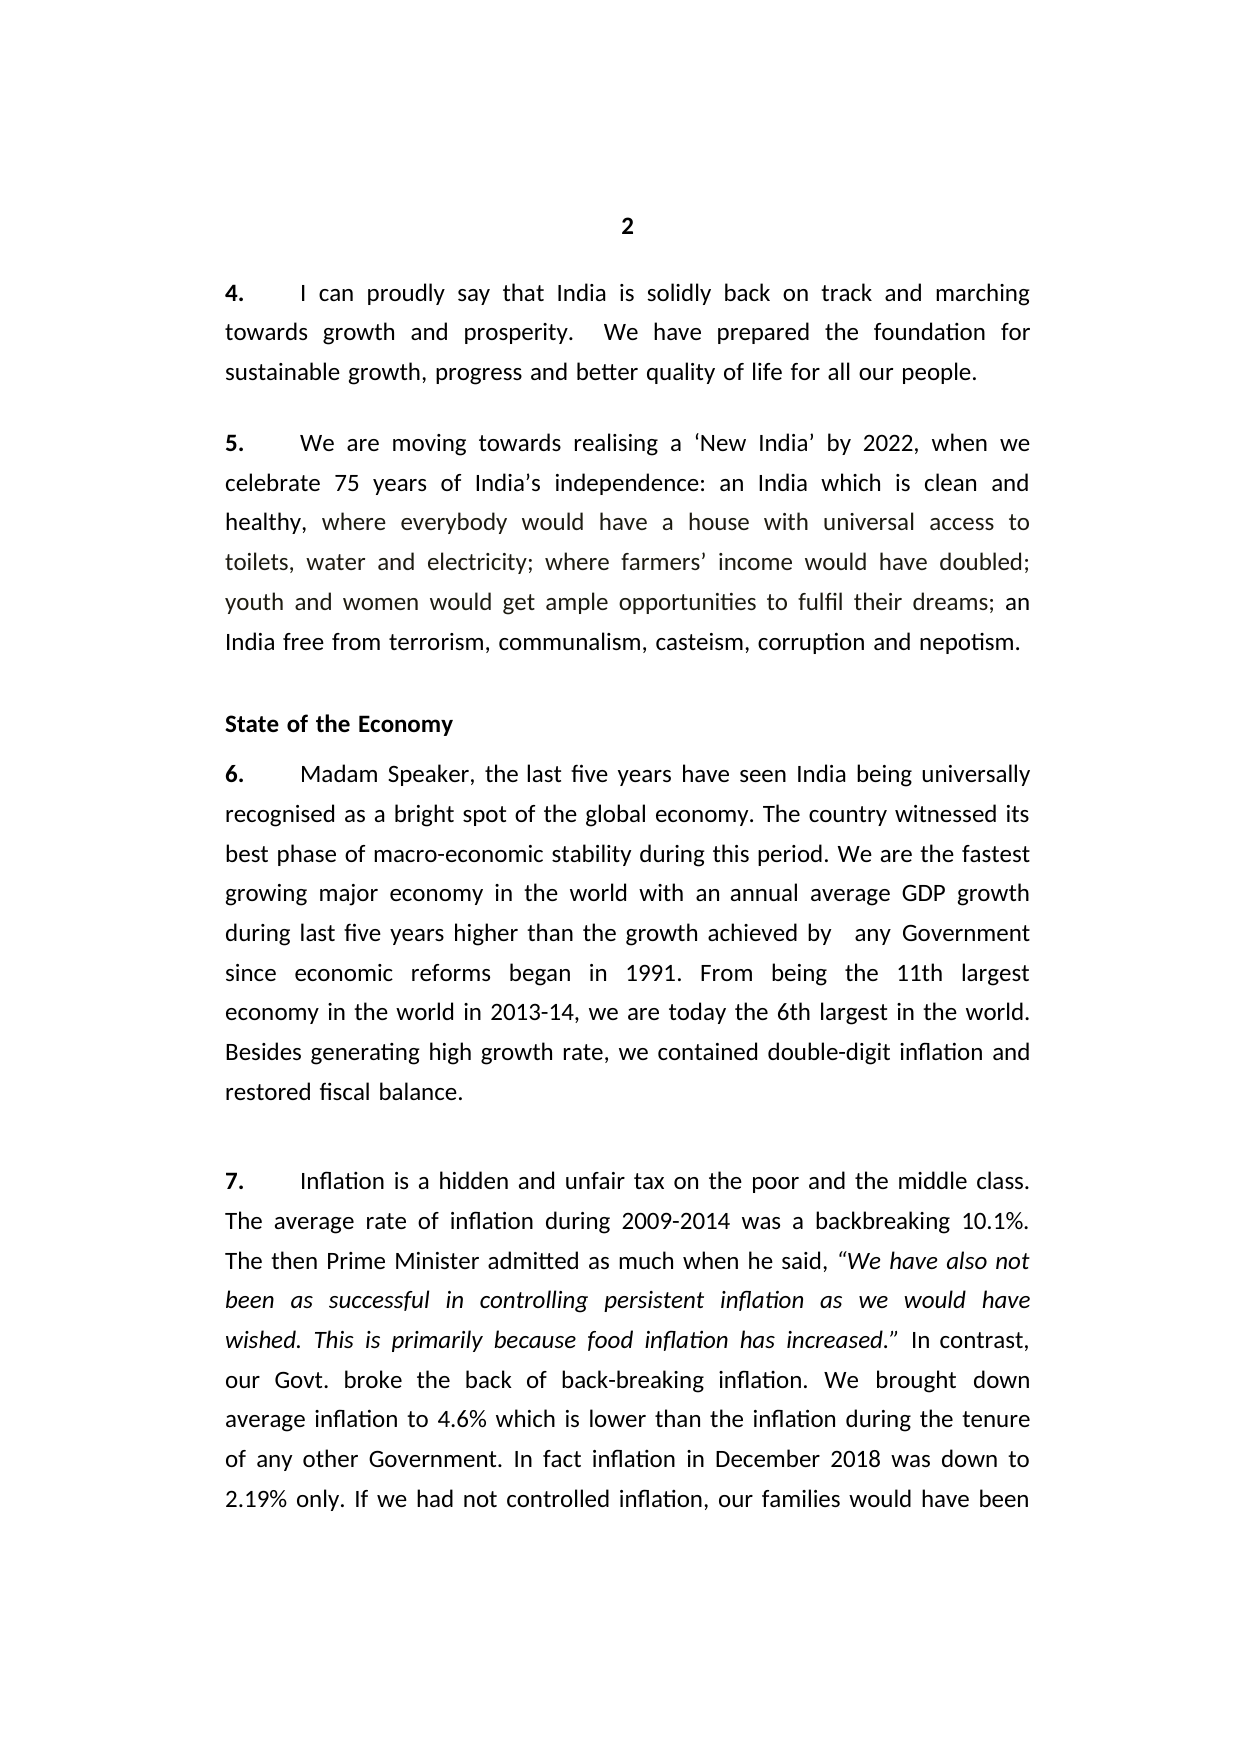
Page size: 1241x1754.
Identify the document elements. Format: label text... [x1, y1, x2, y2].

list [225, 1159, 1030, 1516]
text State of the Economy [225, 708, 1030, 739]
list Madam Speaker, the last five years have seen India being universally recognised as a bright spot of the global economy. The country witnessed its best phase of macro-economic stability during this period. We are the fastest growing major economy in the world with an annual average GDP growth during last five years higher than the growth achieved by any Government since economic reforms began in 1991. From being the 11th largest economy in the world in 2013-14, we are today the 6th largest in the world. Besides generating high growth rate, we contained double-digit inflation and restored fiscal balance. [225, 751, 1030, 1109]
list I can proudly say that India is solidly back on track and marching towards growth and prosperity. We have prepared the foundation for sustainable growth, progress and better quality of life for all our people. [225, 270, 1030, 389]
list We are moving towards realising a ‘New India’ by 2022, when we celebrate 75 years of India’s independence: an India which is clean and healthy, where everybody would have a house​ with universal access to toilets, water and electricity​; where farmers’ income would have doubled; youth and women would get ample opportunities to fulfil their dreams; an India free from terrorism, communalism, casteism, corruption and nepotism​. [225, 420, 1030, 658]
